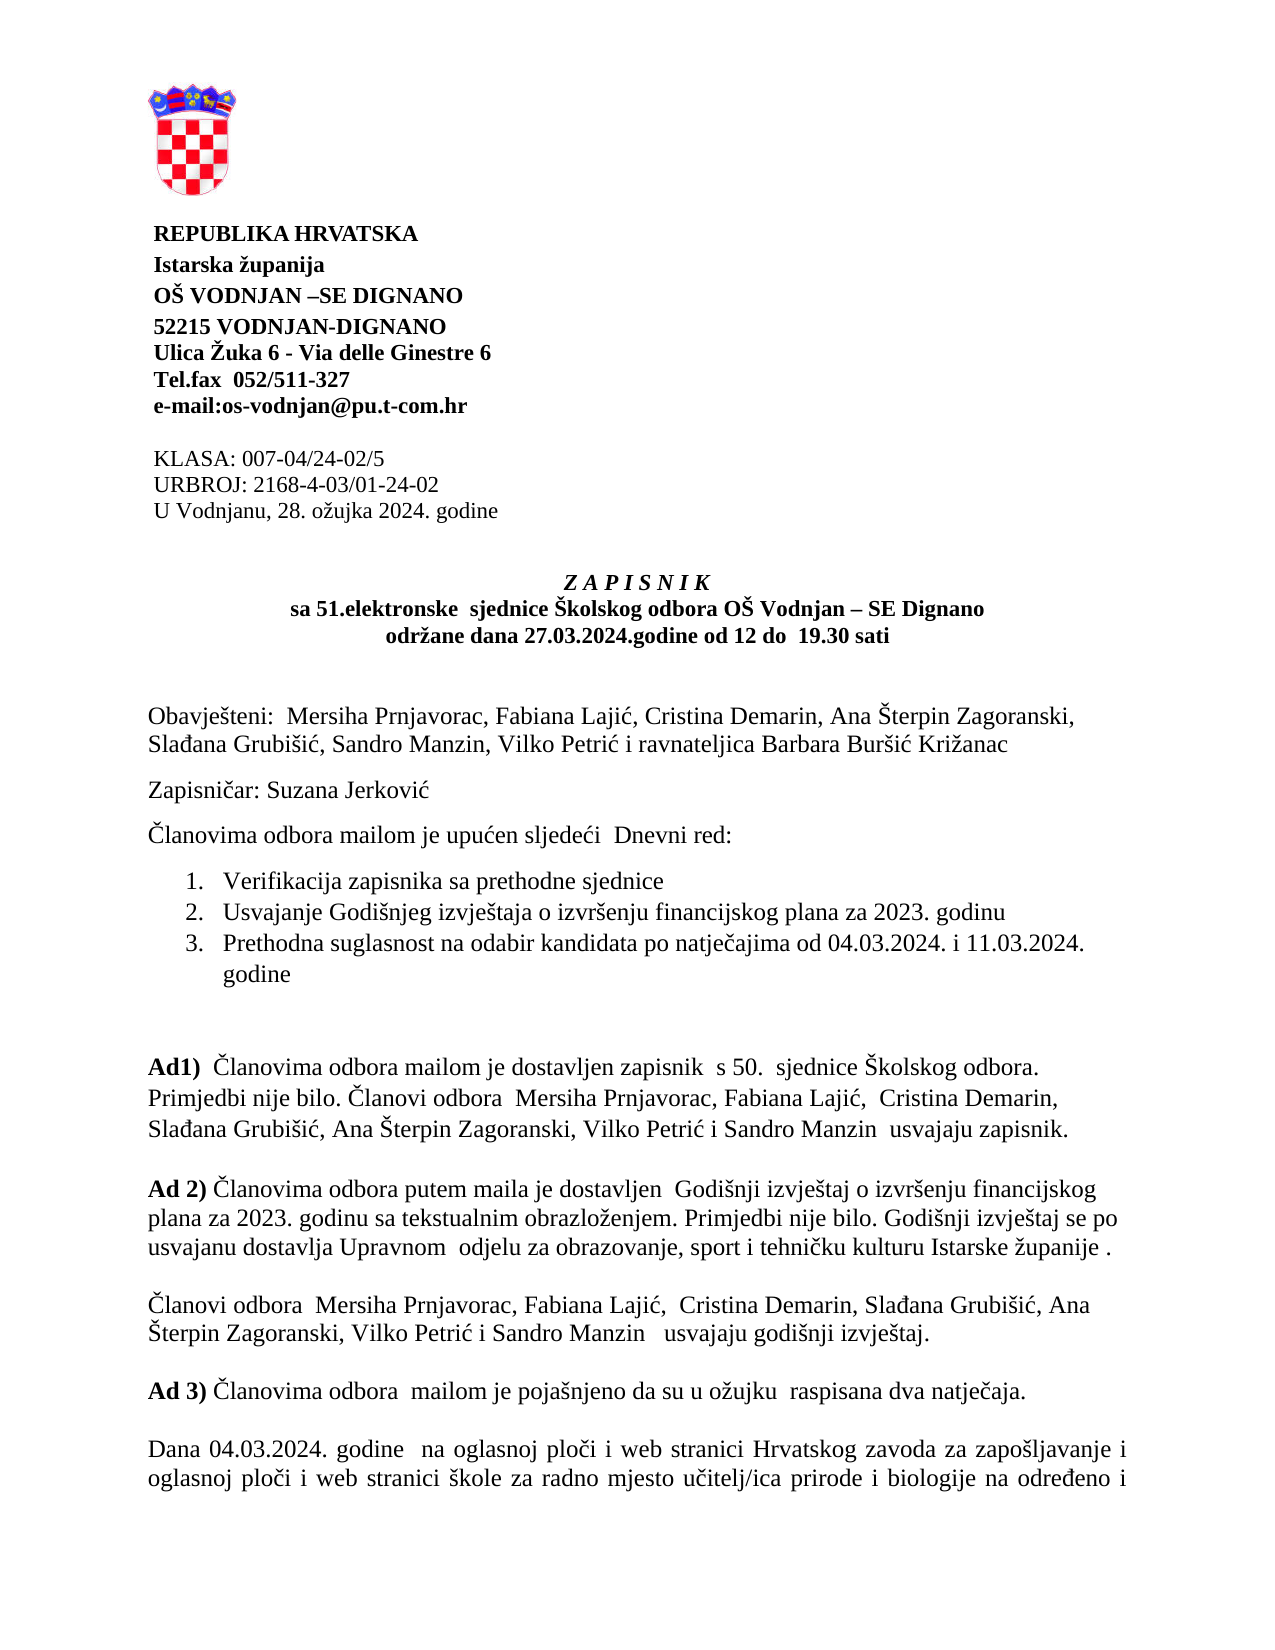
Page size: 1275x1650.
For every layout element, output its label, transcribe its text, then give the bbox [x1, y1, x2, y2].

text Zapisničar: Suzana Jerković [148, 775, 1127, 804]
text URBROJ: 2168-4-03/01-24-02 [148, 471, 1127, 498]
list Usvajanje Godišnjeg izvještaja o izvršenju financijskog plana za 2023. godinu [185, 897, 1127, 926]
text Tel.fax 052/511-327 [148, 366, 1127, 392]
text Ad 2) Članovima odbora putem maila je dostavljen Godišnji izvještaj o izvršenju financijskog plana za 2023. godinu sa tekstualnim obrazloženjem. Primjedbi nije bilo. Godišnji izvještaj se po usvajanu dostavlja Upravnom odjelu za obrazovanje, sport i tehničku kulturu Istarske županije . [148, 1174, 1127, 1261]
text 52215 VODNJAN-DIGNANO [148, 313, 1127, 339]
text Obavješteni: Mersiha Prnjavorac, Fabiana Lajić, Cristina Demarin, Ana Šterpin Zagoranski, Slađana Grubišić, Sandro Manzin, Vilko Petrić i ravnateljica Barbara Buršić Križanac [148, 701, 1127, 758]
text Z A P I S N I K [148, 569, 1127, 595]
text KLASA: 007-04/24-02/5 [148, 445, 1127, 471]
picture [147, 82, 237, 196]
text Ad1) Članovima odbora mailom je dostavljen zapisnik s 50. sjednice Školskog odbora. Primjedbi nije bilo. Članovi odbora Mersiha Prnjavorac, Fabiana Lajić, Cristina Demarin, Slađana Grubišić, Ana Šterpin Zagoranski, Vilko Petrić i Sandro Manzin usvajaju zapisnik. [148, 1052, 1127, 1143]
text Ulica Žuka 6 - Via delle Ginestre 6 [148, 339, 1127, 366]
list Prethodna suglasnost na odabir kandidata po natječajima od 04.03.2024. i 11.03.2024. godine [185, 928, 1127, 988]
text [148, 1434, 1127, 1492]
text Članovi odbora Mersiha Prnjavorac, Fabiana Lajić, Cristina Demarin, Slađana Grubišić, Ana Šterpin Zagoranski, Vilko Petrić i Sandro Manzin usvajaju godišnji izvještaj. [148, 1290, 1127, 1347]
text Ad 3) Članovima odbora mailom je pojašnjeno da su u ožujku raspisana dva natječaja. [148, 1376, 1127, 1405]
text sa 51.elektronske sjednice Školskog odbora OŠ Vodnjan – SE Dignano [148, 595, 1127, 622]
text REPUBLIKA HRVATSKA [148, 220, 1127, 251]
text Članovima odbora mailom je upućen sljedeći Dnevni red: [148, 820, 1127, 849]
text e-mail:os-vodnjan@pu.t-com.hr [148, 392, 1127, 418]
text OŠ VODNJAN –SE DIGNANO [148, 282, 1127, 313]
list Verifikacija zapisnika sa prethodne sjednice [185, 866, 1127, 894]
text Istarska županija [148, 251, 1127, 282]
text U Vodnjanu, 28. ožujka 2024. godine [148, 498, 1127, 524]
text održane dana 27.03.2024.godine od 12 do 19.30 sati [148, 622, 1127, 648]
